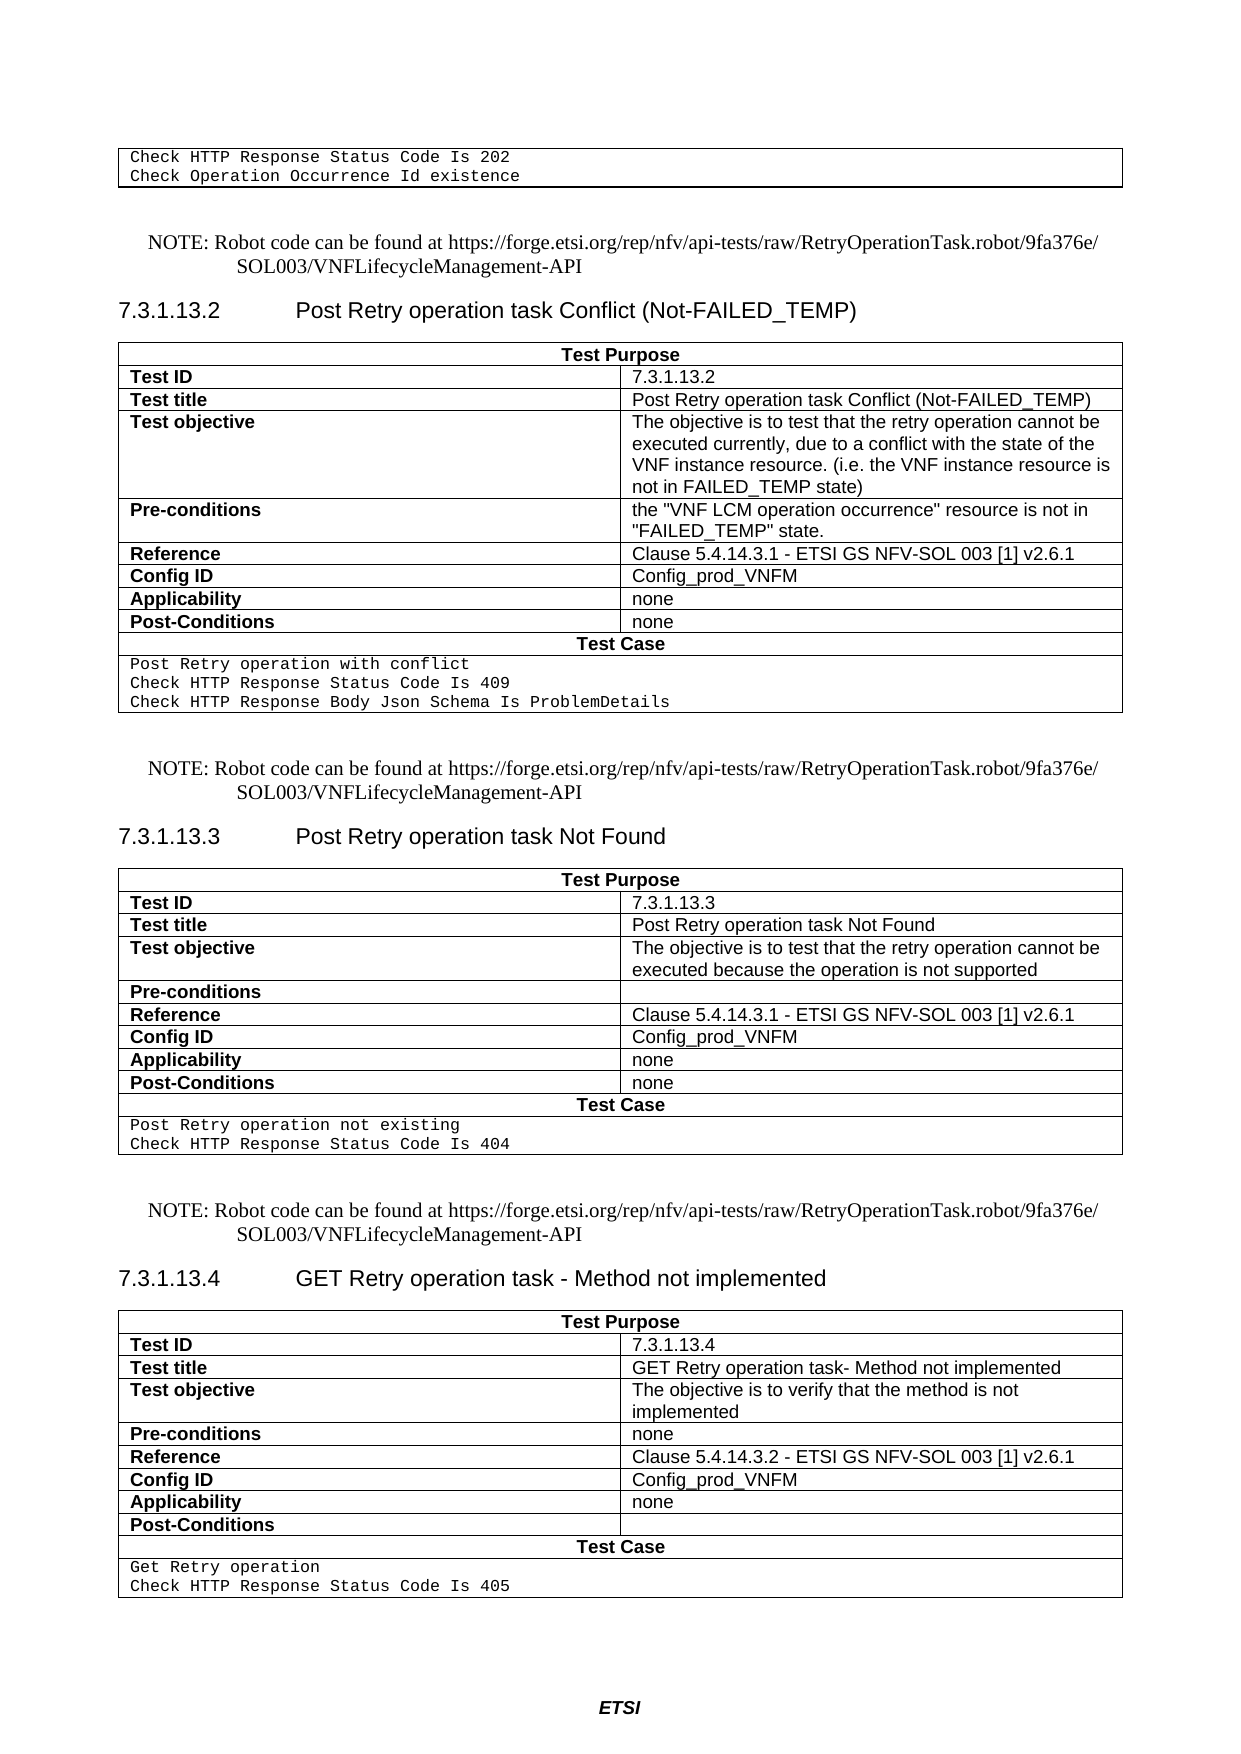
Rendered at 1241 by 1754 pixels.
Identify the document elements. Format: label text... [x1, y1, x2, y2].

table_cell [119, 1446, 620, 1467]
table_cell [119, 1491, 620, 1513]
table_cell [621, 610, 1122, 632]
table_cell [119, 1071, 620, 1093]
subtitle 7.3.1.13.3 Post Retry operation task Not Found [118, 823, 1122, 849]
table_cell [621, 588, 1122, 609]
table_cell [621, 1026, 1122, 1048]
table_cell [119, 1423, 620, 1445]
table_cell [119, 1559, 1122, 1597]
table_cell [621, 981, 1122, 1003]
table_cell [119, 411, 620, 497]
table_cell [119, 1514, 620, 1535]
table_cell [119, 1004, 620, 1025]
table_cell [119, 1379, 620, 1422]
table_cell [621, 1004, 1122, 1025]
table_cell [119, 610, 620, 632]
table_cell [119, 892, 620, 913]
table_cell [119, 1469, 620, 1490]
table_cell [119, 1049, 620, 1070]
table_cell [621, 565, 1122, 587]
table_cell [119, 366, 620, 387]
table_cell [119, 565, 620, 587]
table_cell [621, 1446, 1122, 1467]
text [148, 1198, 1122, 1246]
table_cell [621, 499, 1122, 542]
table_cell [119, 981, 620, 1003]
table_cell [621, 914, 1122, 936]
subtitle 7.3.1.13.4 GET Retry operation task - Method not implemented [118, 1265, 1122, 1291]
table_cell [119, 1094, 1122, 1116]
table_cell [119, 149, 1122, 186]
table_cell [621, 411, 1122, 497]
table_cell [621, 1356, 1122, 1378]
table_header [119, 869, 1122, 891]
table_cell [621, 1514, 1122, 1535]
text NOTE: Robot code can be found at https://forge.etsi.org/rep/nfv/api-tests/raw/RetryOperationTask.robot/9fa376e/SOL003/VNFLifecycleManagement-API [148, 230, 1122, 278]
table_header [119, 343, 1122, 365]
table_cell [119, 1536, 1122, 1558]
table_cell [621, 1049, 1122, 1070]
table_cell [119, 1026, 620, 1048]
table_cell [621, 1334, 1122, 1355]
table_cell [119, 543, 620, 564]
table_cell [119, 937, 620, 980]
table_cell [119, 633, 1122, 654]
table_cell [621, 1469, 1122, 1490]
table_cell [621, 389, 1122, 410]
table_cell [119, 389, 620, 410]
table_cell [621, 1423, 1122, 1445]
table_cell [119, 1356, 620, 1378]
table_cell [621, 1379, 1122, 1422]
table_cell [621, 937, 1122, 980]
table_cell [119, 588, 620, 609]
text NOTE: Robot code can be found at https://forge.etsi.org/rep/nfv/api-tests/raw/RetryOperationTask.robot/9fa376e/SOL003/VNFLifecycleManagement-API [148, 756, 1122, 804]
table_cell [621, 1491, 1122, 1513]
subtitle 7.3.1.13.2 Post Retry operation task Conflict (Not-FAILED_TEMP) [118, 297, 1122, 323]
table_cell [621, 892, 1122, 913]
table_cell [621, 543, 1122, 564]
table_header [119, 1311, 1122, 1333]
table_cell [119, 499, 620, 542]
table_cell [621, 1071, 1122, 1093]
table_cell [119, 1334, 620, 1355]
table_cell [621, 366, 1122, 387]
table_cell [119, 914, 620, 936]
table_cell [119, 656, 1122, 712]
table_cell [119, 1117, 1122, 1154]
